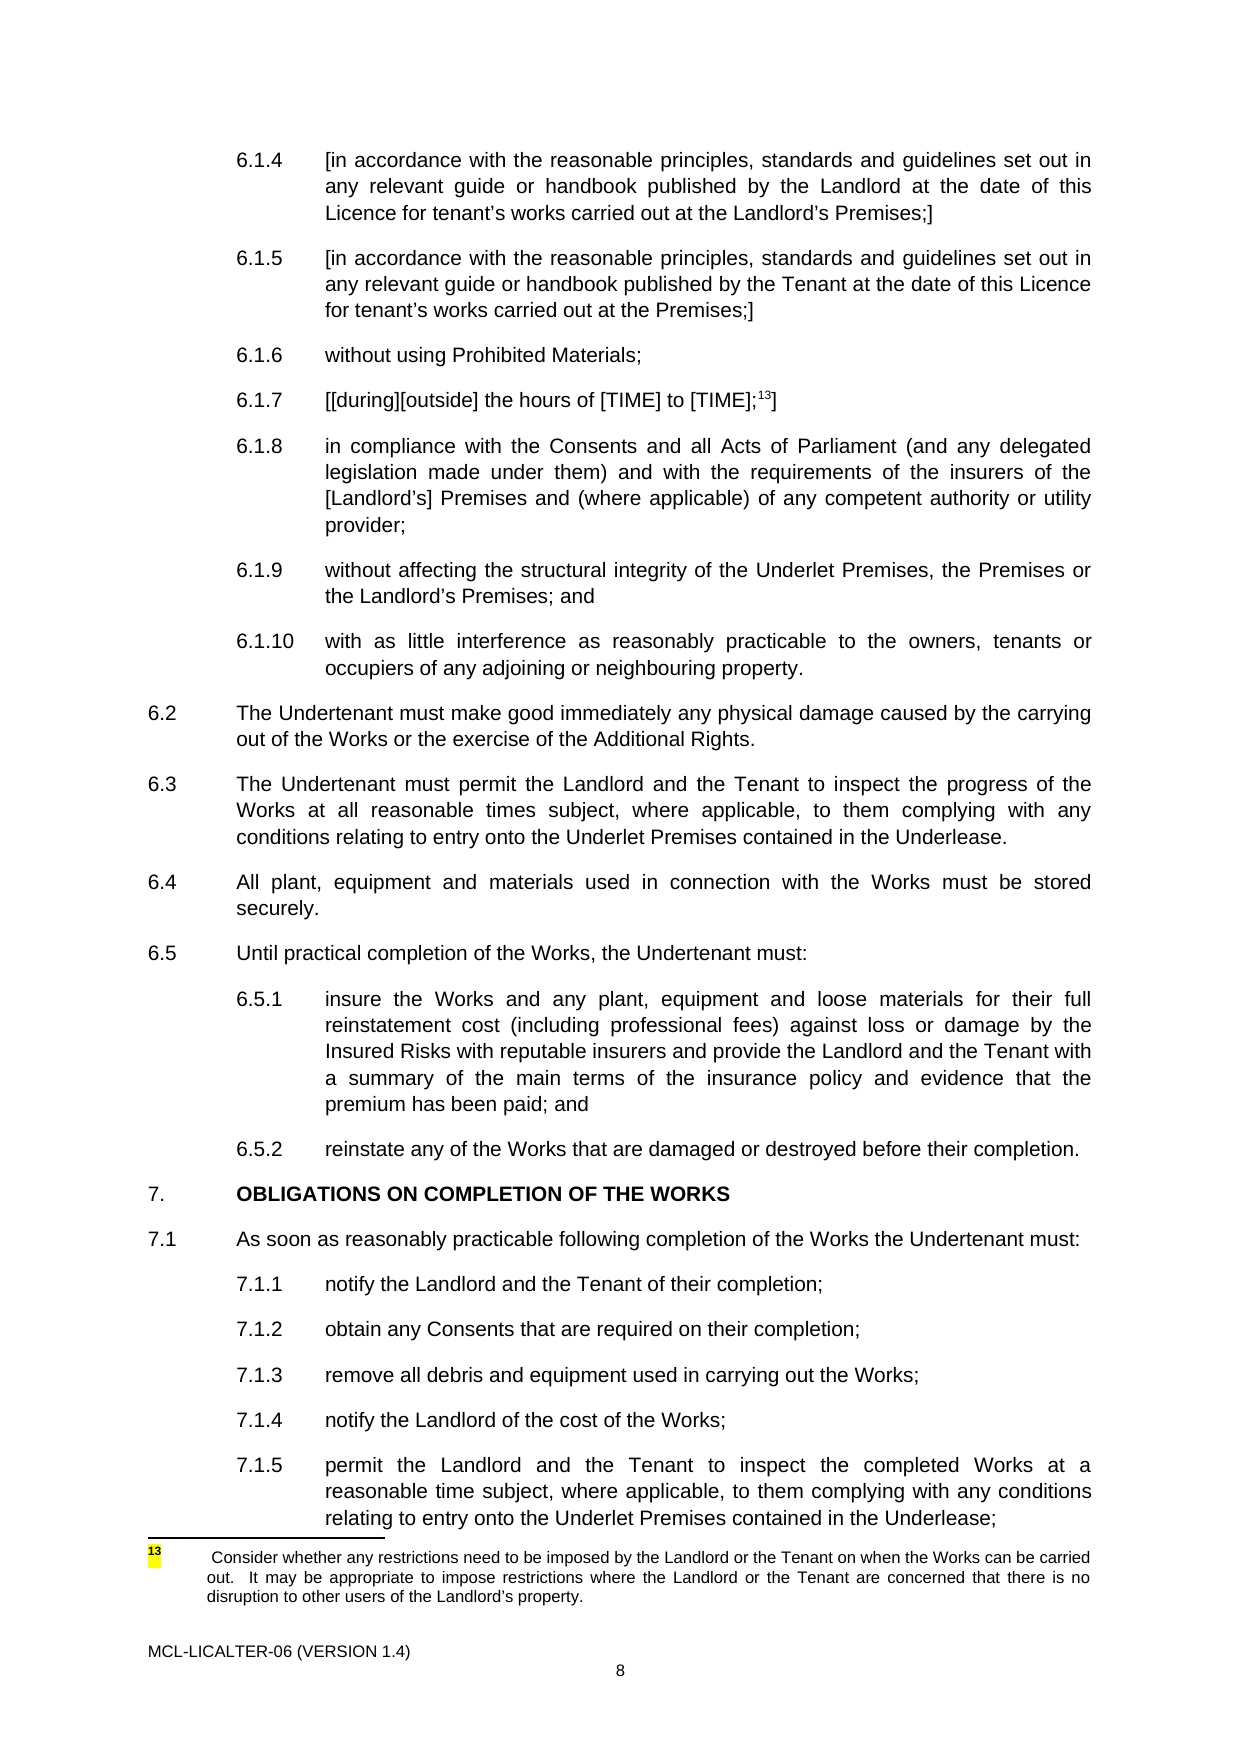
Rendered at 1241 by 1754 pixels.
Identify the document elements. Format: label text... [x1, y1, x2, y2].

subtitle remove all debris and equipment used in carrying out the Works; [236, 1362, 1093, 1386]
subtitle [in accordance with the reasonable principles, standards and guidelines set out in any relevant guide or handbook published by the Landlord at the date of this Licence for tenant’s works carried out at the Landlord’s Premises;] [236, 148, 1093, 224]
subtitle Obligations on completion of the Works [148, 1182, 1093, 1206]
subtitle with as little interference as reasonably practicable to the owners, tenants or occupiers of any adjoining or neighbouring property. [236, 629, 1093, 679]
subtitle [[during][outside] the hours of [TIME] to [TIME];] [236, 388, 1093, 412]
subtitle without affecting the structural integrity of the Underlet Premises, the Premises or the Landlord’s Premises; and [236, 558, 1093, 608]
subtitle without using Prohibited Materials; [236, 343, 1093, 367]
subtitle reinstate any of the Works that are damaged or destroyed before their completion. [236, 1137, 1093, 1161]
subtitle Until practical completion of the Works, the Undertenant must: [148, 941, 1093, 965]
subtitle permit the Landlord and the Tenant to inspect the completed Works at a reasonable time subject, where applicable, to them complying with any conditions relating to entry onto the Underlet Premises contained in the Underlease; [236, 1453, 1093, 1529]
subtitle [in accordance with the reasonable principles, standards and guidelines set out in any relevant guide or handbook published by the Tenant at the date of this Licence for tenant’s works carried out at the Premises;] [236, 245, 1093, 322]
subtitle in compliance with the Consents and all Acts of Parliament (and any delegated legislation made under them) and with the requirements of the insurers of the [Landlord’s] Premises and (where applicable) of any competent authority or utility provider; [236, 433, 1093, 536]
subtitle The Undertenant must permit the Landlord and the Tenant to inspect the progress of the Works at all reasonable times subject, where applicable, to them complying with any conditions relating to entry onto the Underlet Premises contained in the Underlease. [148, 772, 1093, 849]
subtitle notify the Landlord and the Tenant of their completion; [236, 1272, 1093, 1296]
subtitle The Undertenant must make good immediately any physical damage caused by the carrying out of the Works or the exercise of the Additional Rights. [148, 701, 1093, 751]
subtitle As soon as reasonably practicable following completion of the Works the Undertenant must: [148, 1227, 1093, 1251]
subtitle notify the Landlord of the cost of the Works; [236, 1407, 1093, 1431]
subtitle obtain any Consents that are required on their completion; [236, 1317, 1093, 1341]
subtitle All plant, equipment and materials used in connection with the Works must be stored securely. [148, 870, 1093, 920]
subtitle insure the Works and any plant, equipment and loose materials for their full reinstatement cost (including professional fees) against loss or damage by the Insured Risks with reputable insurers and provide the Landlord and the Tenant with a summary of the main terms of the insurance policy and evidence that the premium has been paid; and [236, 986, 1093, 1116]
